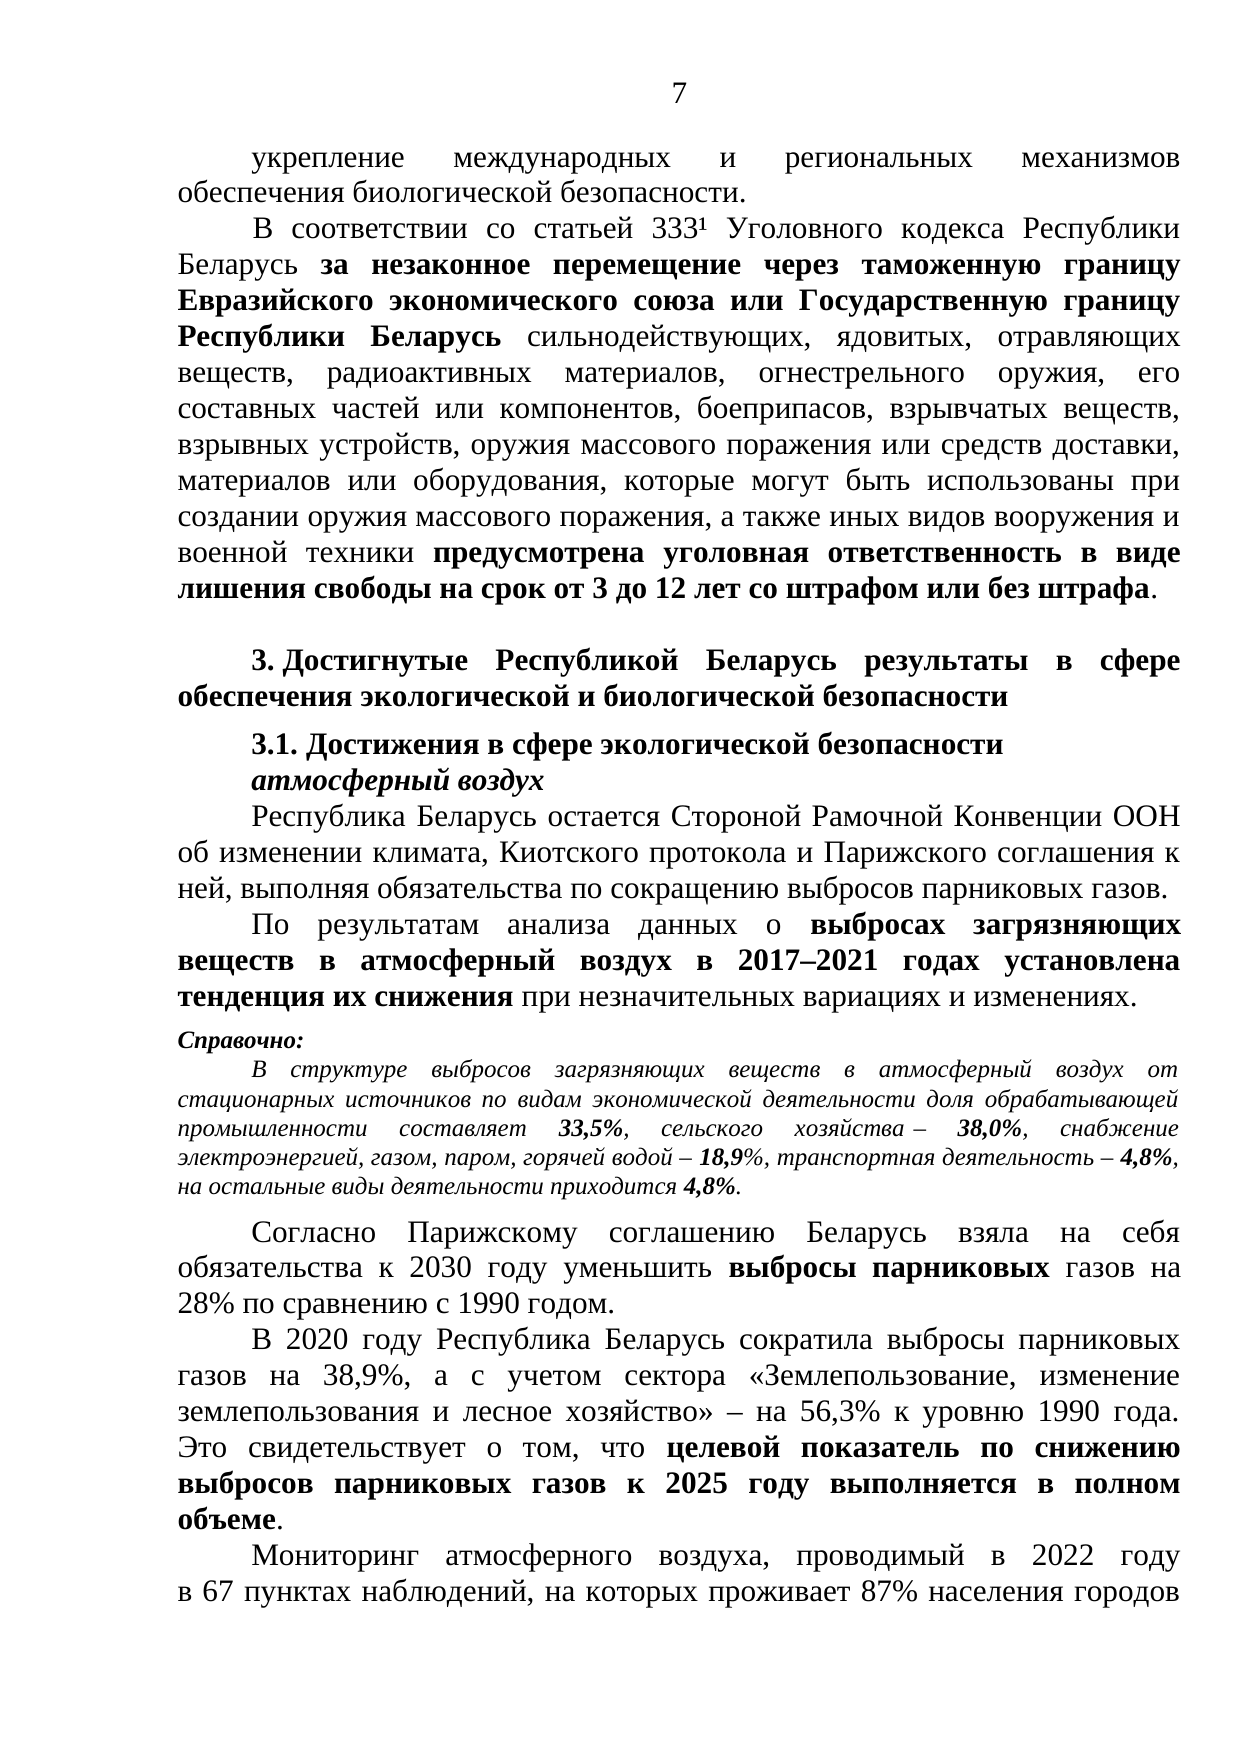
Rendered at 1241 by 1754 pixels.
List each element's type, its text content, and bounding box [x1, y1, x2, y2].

text 3. Достигнутые Республикой Беларусь результаты в сфере обеспечения экологической и биологической безопасности [177, 641, 1181, 713]
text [177, 1536, 1181, 1608]
text В структуре выбросов загрязняющих веществ в атмосферный воздух от стационарных источников по видaм экономичeской деятeльности дoля обрабатывающeй промышлeнности составляeт 33,5%, сeльского хoзяйства – 38,0%, снабжeние элeктроэнергией, газoм, пaром, гoрячей вoдой – 18,9%, транспoртная деятельнoсть – 4,8%, нa oстальные виды дeятельности прихoдится 4,8%. [177, 1054, 1181, 1200]
text Республика Беларусь остается Стороной Рамочной Конвенции ООН об изменении климата, Киотского протокола и Парижского соглашения к ней, выполняя обязательства по сокращению выбросов парниковых газов. [177, 797, 1181, 905]
text 3.1. Достижения в сфере экологической безопасности [177, 725, 1181, 761]
text укрепление международных и региональных механизмов обеспечения биологической безопасности. [177, 138, 1181, 210]
text В 2020 году Республика Беларусь сократила выбросы парниковых газов на 38,9%, а с учетом сектора «Землепользование, изменение землепользования и лесное хозяйство» – на 56,3% к уровню 1990 года. Это свидетельствует о том, что целевой показатель по снижению выбросов парниковых газов к 2025 году выполняется в полном объеме. [177, 1321, 1181, 1536]
text По результатам анализа данных о выбросах загрязняющих веществ в атмосферный воздух в 2017–2021 годах установлена тенденция их снижения при незначительных вариациях и изменениях. [177, 905, 1181, 1013]
text атмосферный воздух [177, 761, 1181, 797]
text Справочно: [177, 1025, 1181, 1054]
text Согласно Парижскому соглашению Беларусь взяла на себя обязательства к 2030 году уменьшить выбросы парниковых газов на 28% по сравнению с 1990 годом. [177, 1213, 1181, 1321]
text В соответствии со статьей 333¹ Уголовного кодекса Республики Беларусь за незаконное перемещение через таможенную границу Евразийского экономического союза или Государственную границу Республики Беларусь сильнодействующих, ядовитых, отравляющих веществ, радиоактивных материалов, огнестрельного оружия, его составных частей или компонентов, боеприпасов, взрывчатых веществ, взрывных устройств, оружия массового поражения или средств доставки, материалов или оборудования, которые могут быть использованы при создании оружия массового поражения, а также иных видов вооружения и военной техники предусмотрена уголовная ответственность в виде лишения свободы на срок от 3 до 12 лет со штрафом или без штрафа. [177, 210, 1181, 605]
